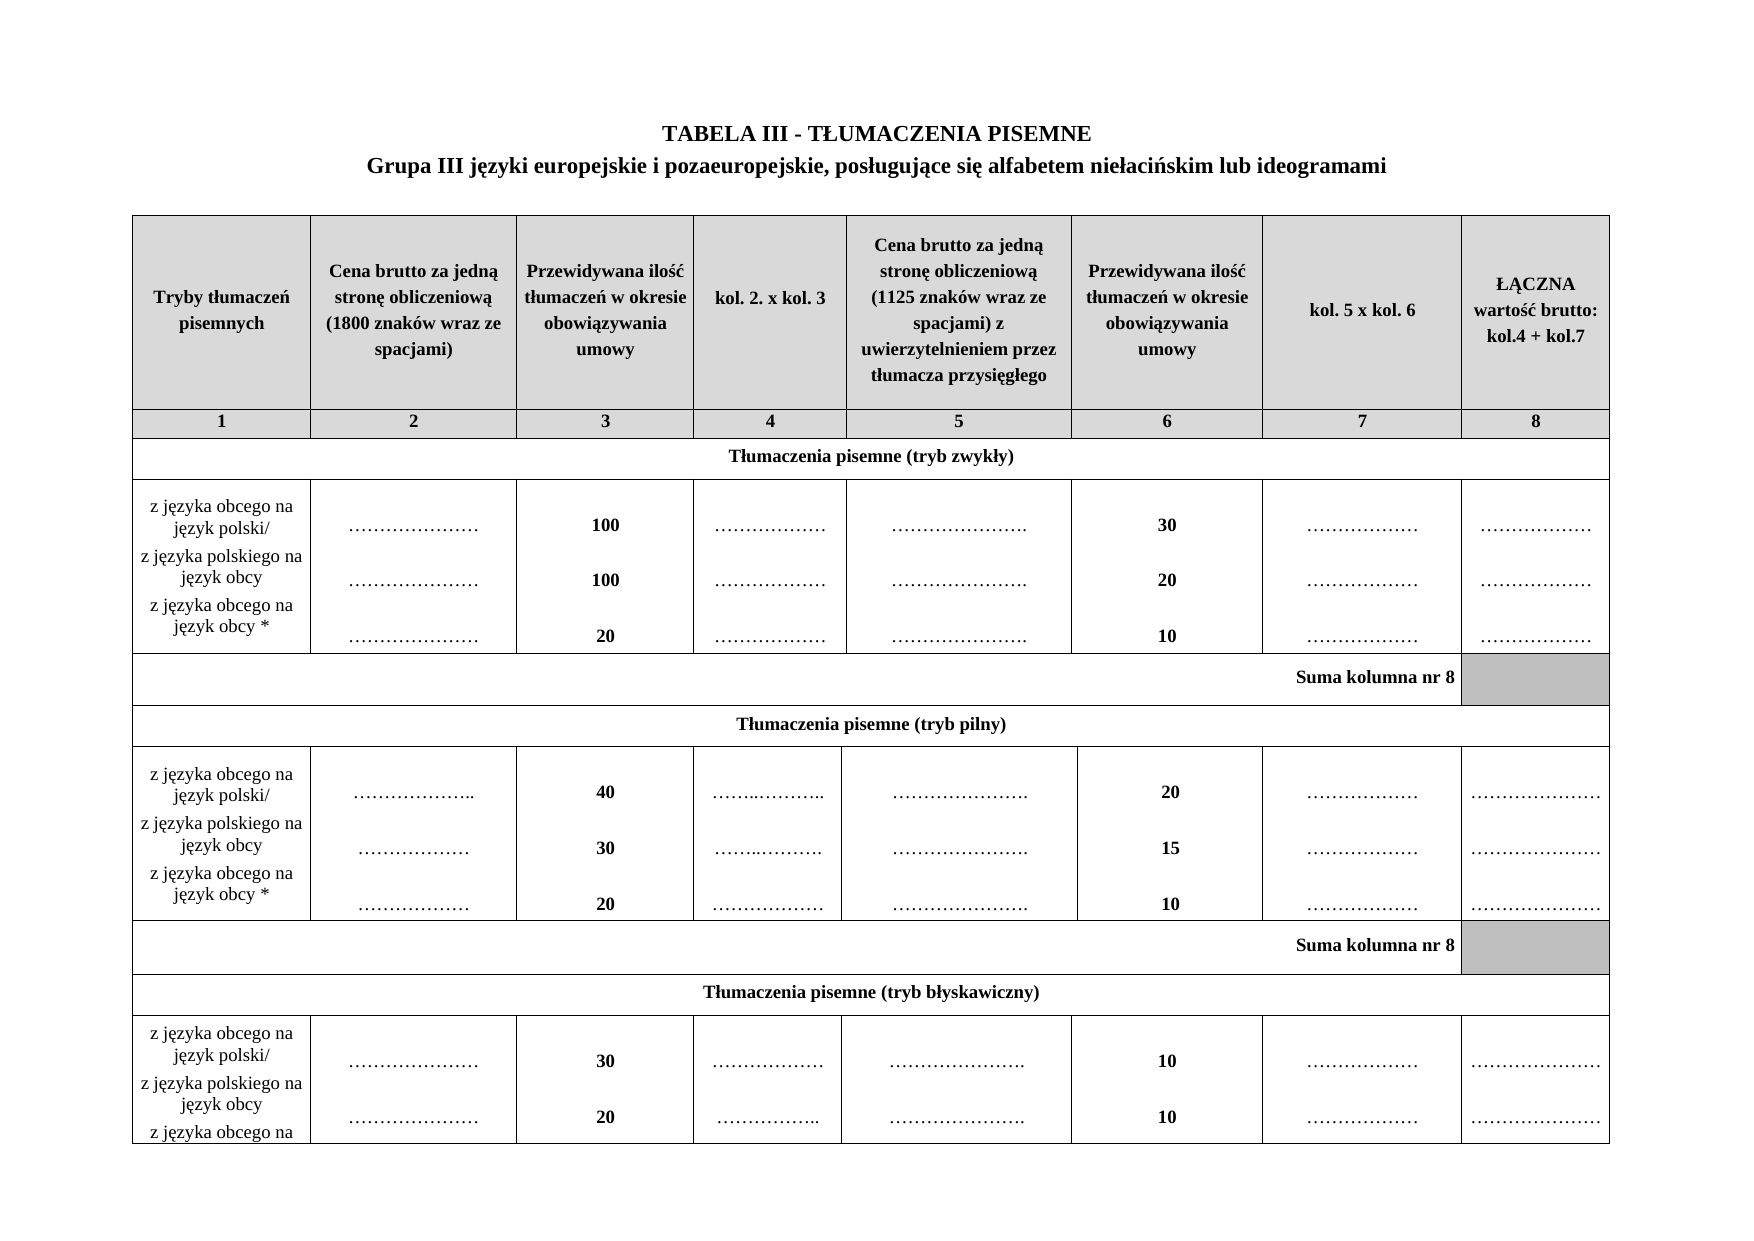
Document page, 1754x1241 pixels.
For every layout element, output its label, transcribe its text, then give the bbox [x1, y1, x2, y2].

table_header Przewidywana ilość tłumaczeń w okresie obowiązywania umowy [517, 216, 693, 409]
table_cell Suma kolumna nr 8 [133, 921, 1461, 974]
table_cell [1462, 921, 1609, 974]
table_cell 6 [1072, 410, 1262, 438]
table_cell Suma kolumna nr 8 [133, 654, 1461, 705]
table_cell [842, 1016, 1071, 1143]
table_cell ………………… ………………… ………………… [1462, 747, 1609, 920]
table_cell …………………. …………………. …………………. [842, 747, 1077, 920]
table_cell 100 100 20 [517, 480, 693, 653]
table_cell …………………. …………………. …………………. [847, 480, 1071, 653]
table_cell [311, 1016, 516, 1143]
table_cell 8 [1462, 410, 1609, 438]
table_header Przewidywana ilość tłumaczeń w okresie obowiązywania umowy [1072, 216, 1262, 409]
table_cell 4 [694, 410, 846, 438]
table_cell ……………… ……………… ……………… [1462, 480, 1609, 653]
table_cell 20 15 10 [1078, 747, 1262, 920]
table_cell [1462, 654, 1609, 705]
table_cell 7 [1263, 410, 1461, 438]
table_cell 40 30 20 [517, 747, 693, 920]
table_cell ……………… ……………… ……………… [1263, 747, 1461, 920]
table_cell z języka obcego na język polski/ z języka polskiego na język obcy z języka obcego na język obcy * [133, 480, 310, 653]
table_header Tryby tłumaczeń pisemnych [133, 216, 310, 409]
table_cell ……..……….. ……..………. ……………… [694, 747, 841, 920]
table_cell 2 [311, 410, 516, 438]
table_header Cena brutto za jedną stronę obliczeniową (1125 znaków wraz ze spacjami) z uwierzytelnieniem przez tłumacza przysięgłego [847, 216, 1071, 409]
table_cell 30 20 10 [517, 1016, 693, 1143]
table_cell 1 [133, 410, 310, 438]
table_header kol. 5 x kol. 6 [1263, 216, 1461, 409]
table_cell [1462, 1016, 1609, 1143]
text TABELA III - TŁUMACZENIA PISEMNE [148, 120, 1606, 147]
table_cell 10 10 5 [1072, 1016, 1262, 1143]
table_cell ……………… ……………… ……………… [694, 480, 846, 653]
table_cell ……………….. ……………… ……………… [311, 747, 516, 920]
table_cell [694, 1016, 841, 1143]
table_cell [1263, 1016, 1461, 1143]
table_header ŁĄCZNA wartość brutto: kol.4 + kol.7 [1462, 216, 1609, 409]
table_cell z języka obcego na język polski/ z języka polskiego na język obcy z języka obcego na język obcy * [133, 747, 310, 920]
table_cell Tłumaczenia pisemne (tryb pilny) [133, 706, 1609, 746]
table_cell 3 [517, 410, 693, 438]
table_cell Tłumaczenia pisemne (tryb zwykły) [133, 439, 1609, 478]
table_cell 30 20 10 [1072, 480, 1262, 653]
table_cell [133, 1016, 310, 1143]
table_header Cena brutto za jedną stronę obliczeniową (1800 znaków wraz ze spacjami) [311, 216, 516, 409]
table_cell 5 [847, 410, 1071, 438]
table_cell ……………… ……………… ……………… [1263, 480, 1461, 653]
table_cell ………………… ………………… ………………… [311, 480, 516, 653]
table_cell Tłumaczenia pisemne (tryb błyskawiczny) [133, 975, 1609, 1015]
text Grupa III języki europejskie i pozaeuropejskie, posługujące się alfabetem niełacińskim lub ideogramami [148, 152, 1606, 178]
table_header kol. 2. x kol. 3 [694, 216, 846, 409]
